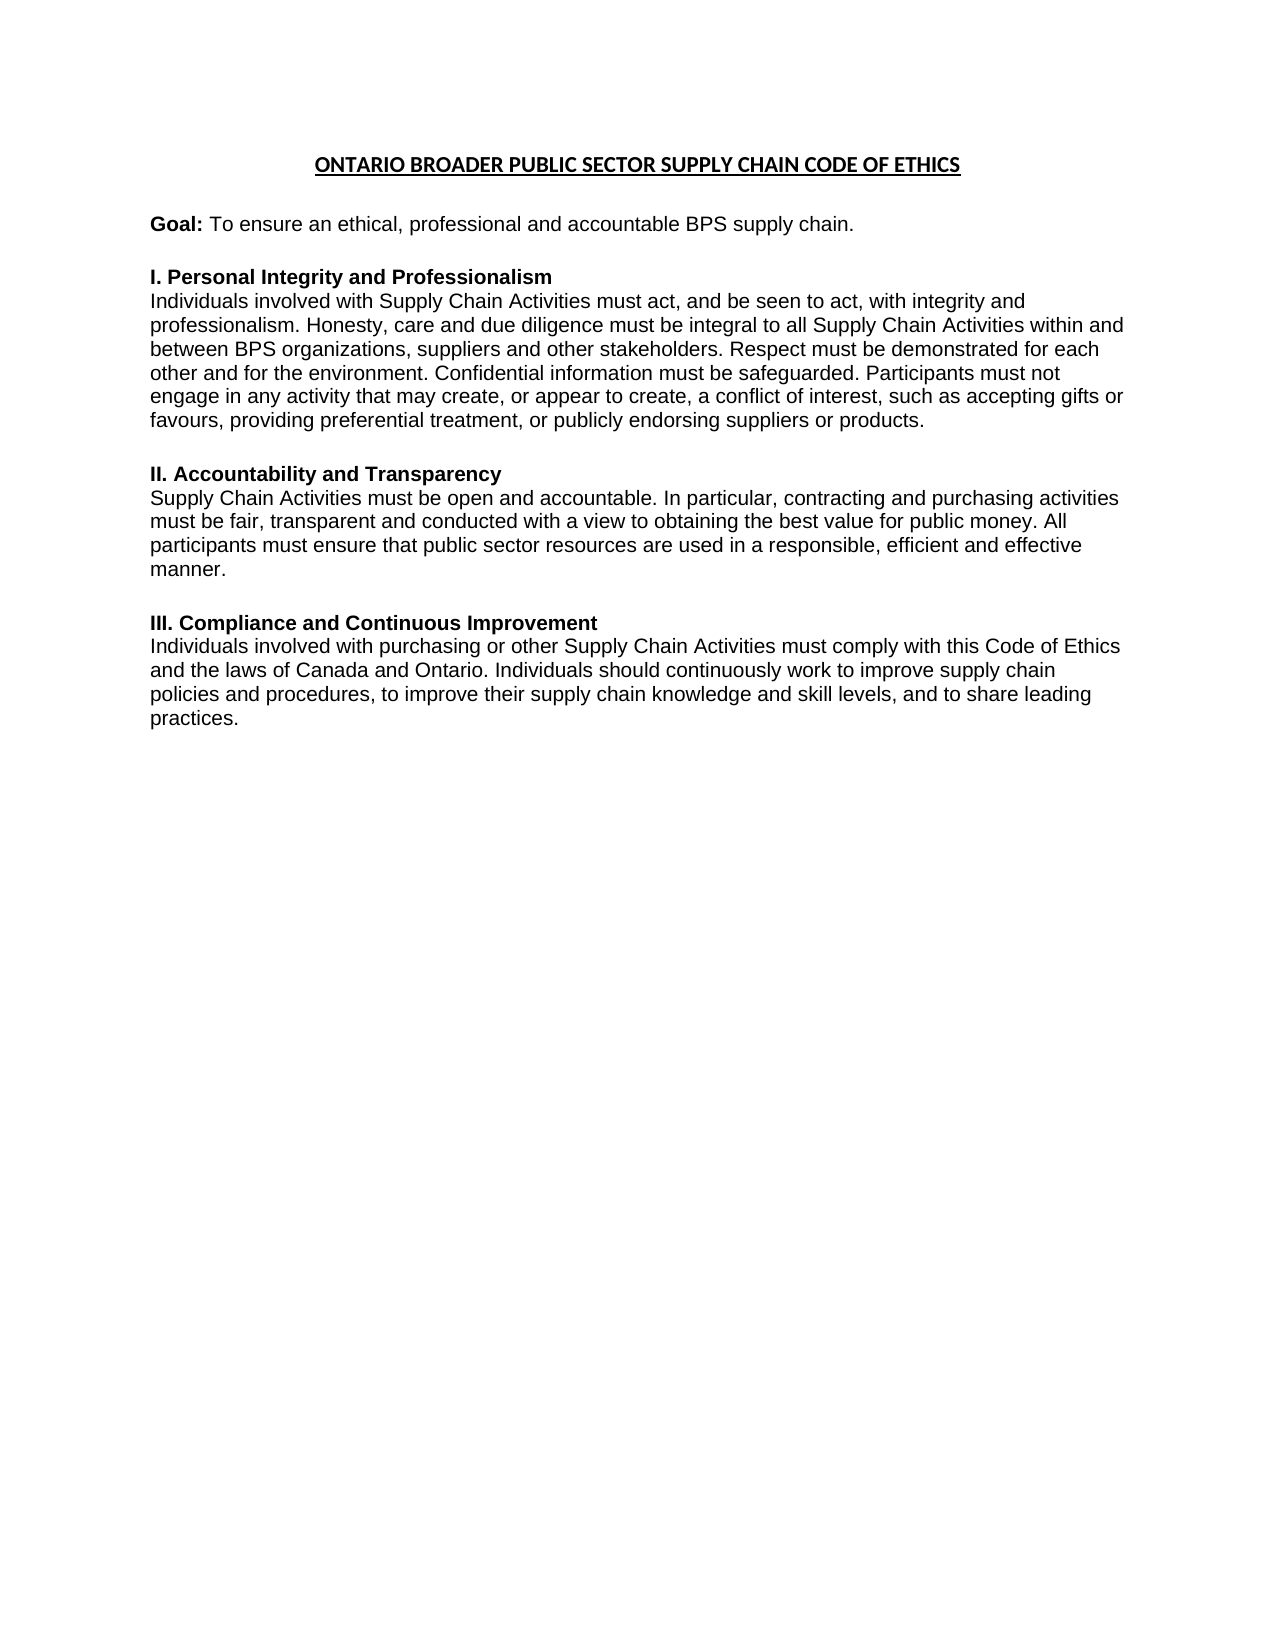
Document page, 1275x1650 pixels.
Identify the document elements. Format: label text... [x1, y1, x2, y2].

text II. Accountability and Transparency Supply Chain Activities must be open and accountable. In particular, contracting and purchasing activities must be fair, transparent and conducted with a view to obtaining the best value for public money. All participants must ensure that public sector resources are used in a responsible, efficient and effective manner. [150, 461, 1125, 581]
text Goal: To ensure an ethical, professional and accountable BPS supply chain. [150, 211, 1125, 235]
text I. Personal Integrity and Professionalism Individuals involved with Supply Chain Activities must act, and be seen to act, with integrity and professionalism. Honesty, care and due diligence must be integral to all Supply Chain Activities within and between BPS organizations, suppliers and other stakeholders. Respect must be demonstrated for each other and for the environment. Confidential information must be safeguarded. Participants must not engage in any activity that may create, or appear to create, a conflict of interest, such as accepting gifts or favours, providing preferential treatment, or publicly endorsing suppliers or products. [150, 264, 1125, 432]
text III. Compliance and Continuous Improvement Individuals involved with purchasing or other Supply Chain Activities must comply with this Code of Ethics and the laws of Canada and Ontario. Individuals should continuously work to improve supply chain policies and procedures, to improve their supply chain knowledge and skill levels, and to share leading practices. [150, 610, 1125, 730]
text ONTARIO BROADER PUBLIC SECTOR SUPPLY CHAIN CODE OF ETHICS [150, 150, 1125, 178]
